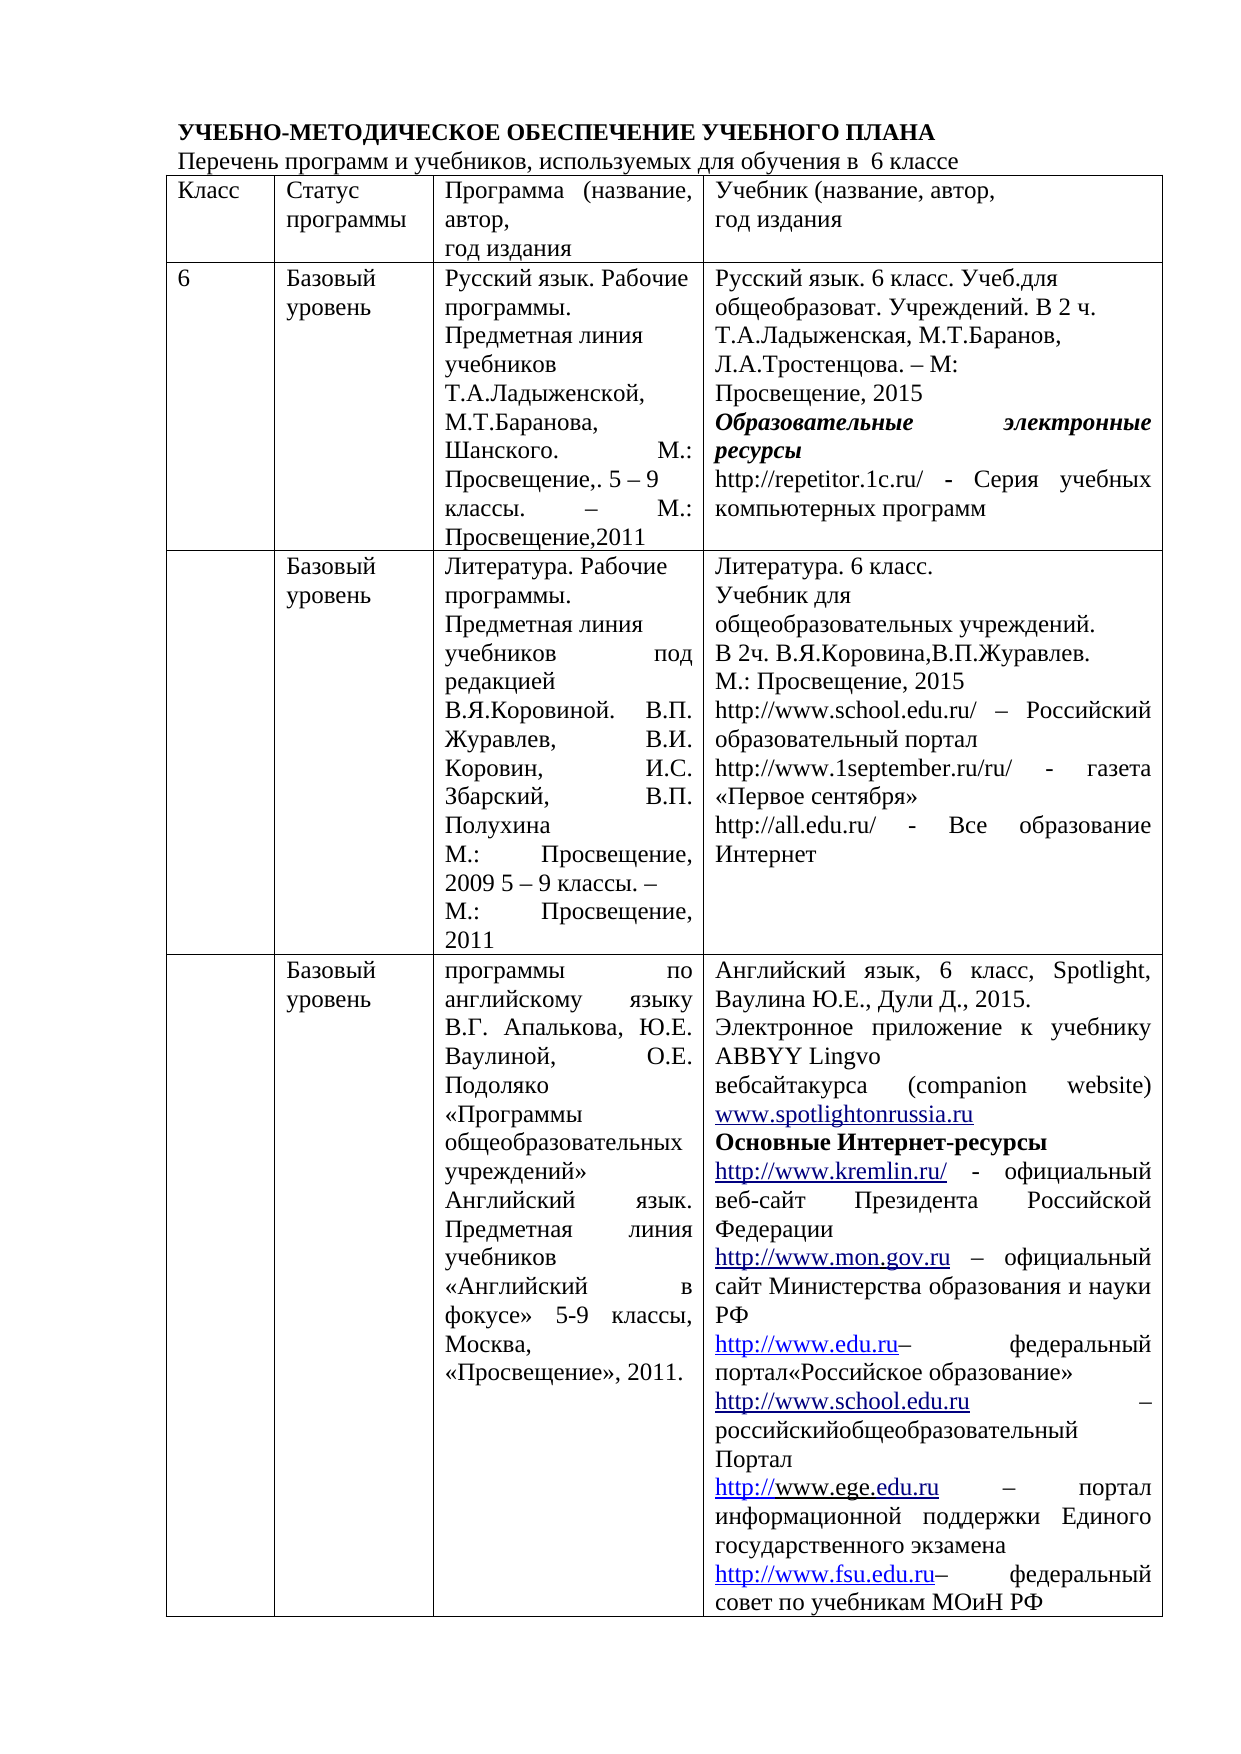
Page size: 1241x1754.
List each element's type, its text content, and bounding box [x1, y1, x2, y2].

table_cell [704, 955, 1162, 1616]
table_header Статус программы [275, 176, 433, 262]
table_header Класс [167, 176, 274, 262]
table_cell Русский язык. 6 класс. Учеб.для общеобразоват. Учреждений. В 2 ч. Т.А.Ладыженская, М.Т.Баранов, Л.А.Тростенцова. – М: Просвещение, 2015 Образовательные электронные ресурсы http://repetitor.1c.ru/ - Серия учебных компьютерных программ [704, 263, 1162, 550]
table_cell Базовый уровень [275, 955, 433, 1616]
text УЧЕБНО-МЕТОДИЧЕСКОЕ ОБЕСПЕЧЕНИЕ УЧЕБНОГО ПЛАНА [177, 118, 1152, 146]
table_cell Литература. Рабочие программы. Предметная линия учебников под редакцией В.Я.Коровиной. В.П. Журавлев, В.И. Коровин, И.С. Збарский, В.П. Полухина М.: Просвещение, 2009 5 – 9 классы. – М.: Просвещение, 2011 [434, 551, 703, 954]
table_cell [167, 955, 274, 1616]
table_cell Базовый уровень [275, 551, 433, 954]
table_cell Литература. 6 класс. Учебник для общеобразовательных учреждений. В 2ч. В.Я.Коровина,В.П.Журавлев. М.: Просвещение, 2015 http://www.school.edu.ru/ – Российский образовательный портал http://www.1september.ru/ru/ - газета «Первое сентября» http://all.edu.ru/ - Все образование Интернет [704, 551, 1162, 954]
table_cell 6 [167, 263, 274, 550]
table_cell Русский язык. Рабочие программы. Предметная линия учебников Т.А.Ладыженской, М.Т.Баранова, Шанского. М.: Просвещение,. 5 – 9 классы. – М.: Просвещение,2011 [434, 263, 703, 550]
table_header Программа (название, автор, год издания [434, 176, 703, 262]
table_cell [434, 955, 703, 1616]
table_cell [167, 551, 274, 954]
table_header Учебник (название, автор, год издания [704, 176, 1162, 262]
text Перечень программ и учебников, используемых для обучения в 6 классе [177, 146, 1152, 174]
table_cell Базовый уровень [275, 263, 433, 550]
